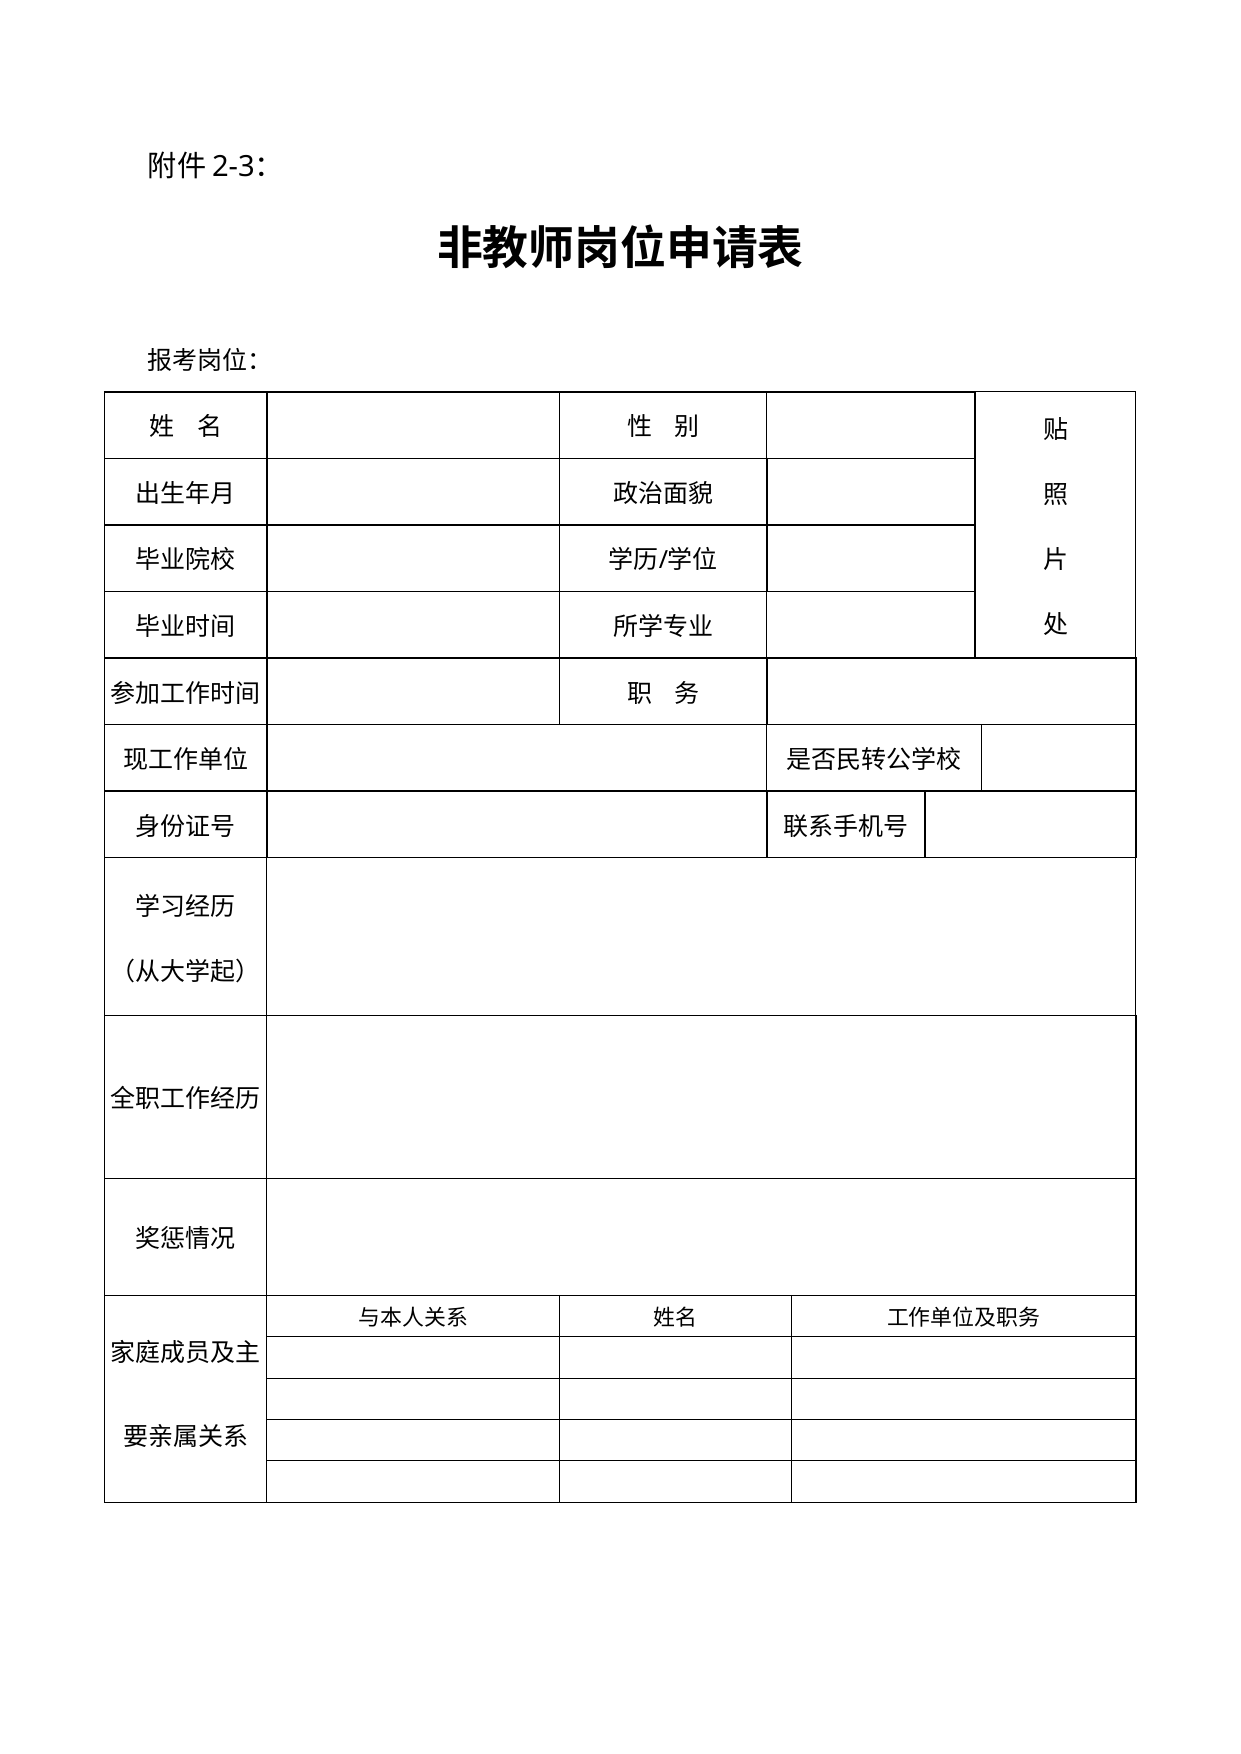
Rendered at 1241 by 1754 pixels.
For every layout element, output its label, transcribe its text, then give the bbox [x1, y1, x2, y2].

table_cell 身份证号 [105, 792, 266, 857]
table_cell [767, 592, 974, 657]
table_cell [768, 659, 1135, 724]
table_cell [267, 1420, 559, 1460]
table_cell [267, 858, 1135, 1015]
table_cell 联系手机号 [768, 792, 924, 857]
table_cell [268, 592, 559, 657]
text 非教师岗位申请表 [148, 196, 1093, 293]
table_cell [560, 1337, 791, 1377]
table_cell [268, 526, 559, 591]
table_cell [267, 1337, 559, 1377]
table_cell [768, 526, 974, 591]
table_cell 工作单位及职务 [792, 1296, 1135, 1336]
table_cell [268, 459, 559, 524]
text 报考岗位： [148, 326, 1093, 391]
table_header [767, 393, 974, 457]
table_cell [560, 1461, 791, 1501]
table_cell 是否民转公学校 [767, 725, 981, 790]
table_cell 家庭成员及主 要亲属关系 [105, 1296, 266, 1501]
table_cell 所学专业 [560, 592, 766, 657]
table_cell 政治面貌 [560, 459, 766, 524]
table_header 性 别 [560, 393, 766, 457]
table_cell 毕业时间 [105, 592, 266, 657]
table_cell 姓名 [560, 1296, 791, 1336]
table_cell [560, 1379, 791, 1419]
table_cell [792, 1337, 1135, 1377]
table_cell [982, 725, 1135, 790]
table_cell [792, 1379, 1135, 1419]
table_header 姓 名 [105, 393, 266, 457]
table_cell 奖惩情况 [105, 1179, 266, 1295]
table_cell [792, 1420, 1135, 1460]
table_cell 参加工作时间 [105, 659, 266, 724]
table_cell 学历/学位 [560, 526, 766, 591]
table_header 贴 照 片 处 [976, 392, 1135, 657]
table_cell [268, 725, 766, 790]
text 附件2-3： [148, 131, 1093, 196]
table_cell [560, 1420, 791, 1460]
table_cell [268, 659, 559, 724]
table_cell [267, 1379, 559, 1419]
table_cell [926, 792, 1135, 857]
table_cell [792, 1461, 1135, 1501]
table_header [268, 393, 559, 457]
table_cell 与本人关系 [267, 1296, 559, 1336]
table_cell [267, 1461, 559, 1501]
table_cell [267, 1016, 1135, 1178]
table_cell 学习经历 （从大学起） [105, 858, 266, 1015]
table_cell 现工作单位 [105, 725, 266, 790]
table_cell 毕业院校 [105, 526, 266, 591]
table_cell 职 务 [560, 659, 766, 724]
table_cell 出生年月 [105, 459, 266, 524]
table_cell [267, 1179, 1135, 1295]
table_cell [268, 792, 766, 857]
table_cell [768, 459, 974, 524]
table_cell 全职工作经历 [105, 1016, 266, 1178]
